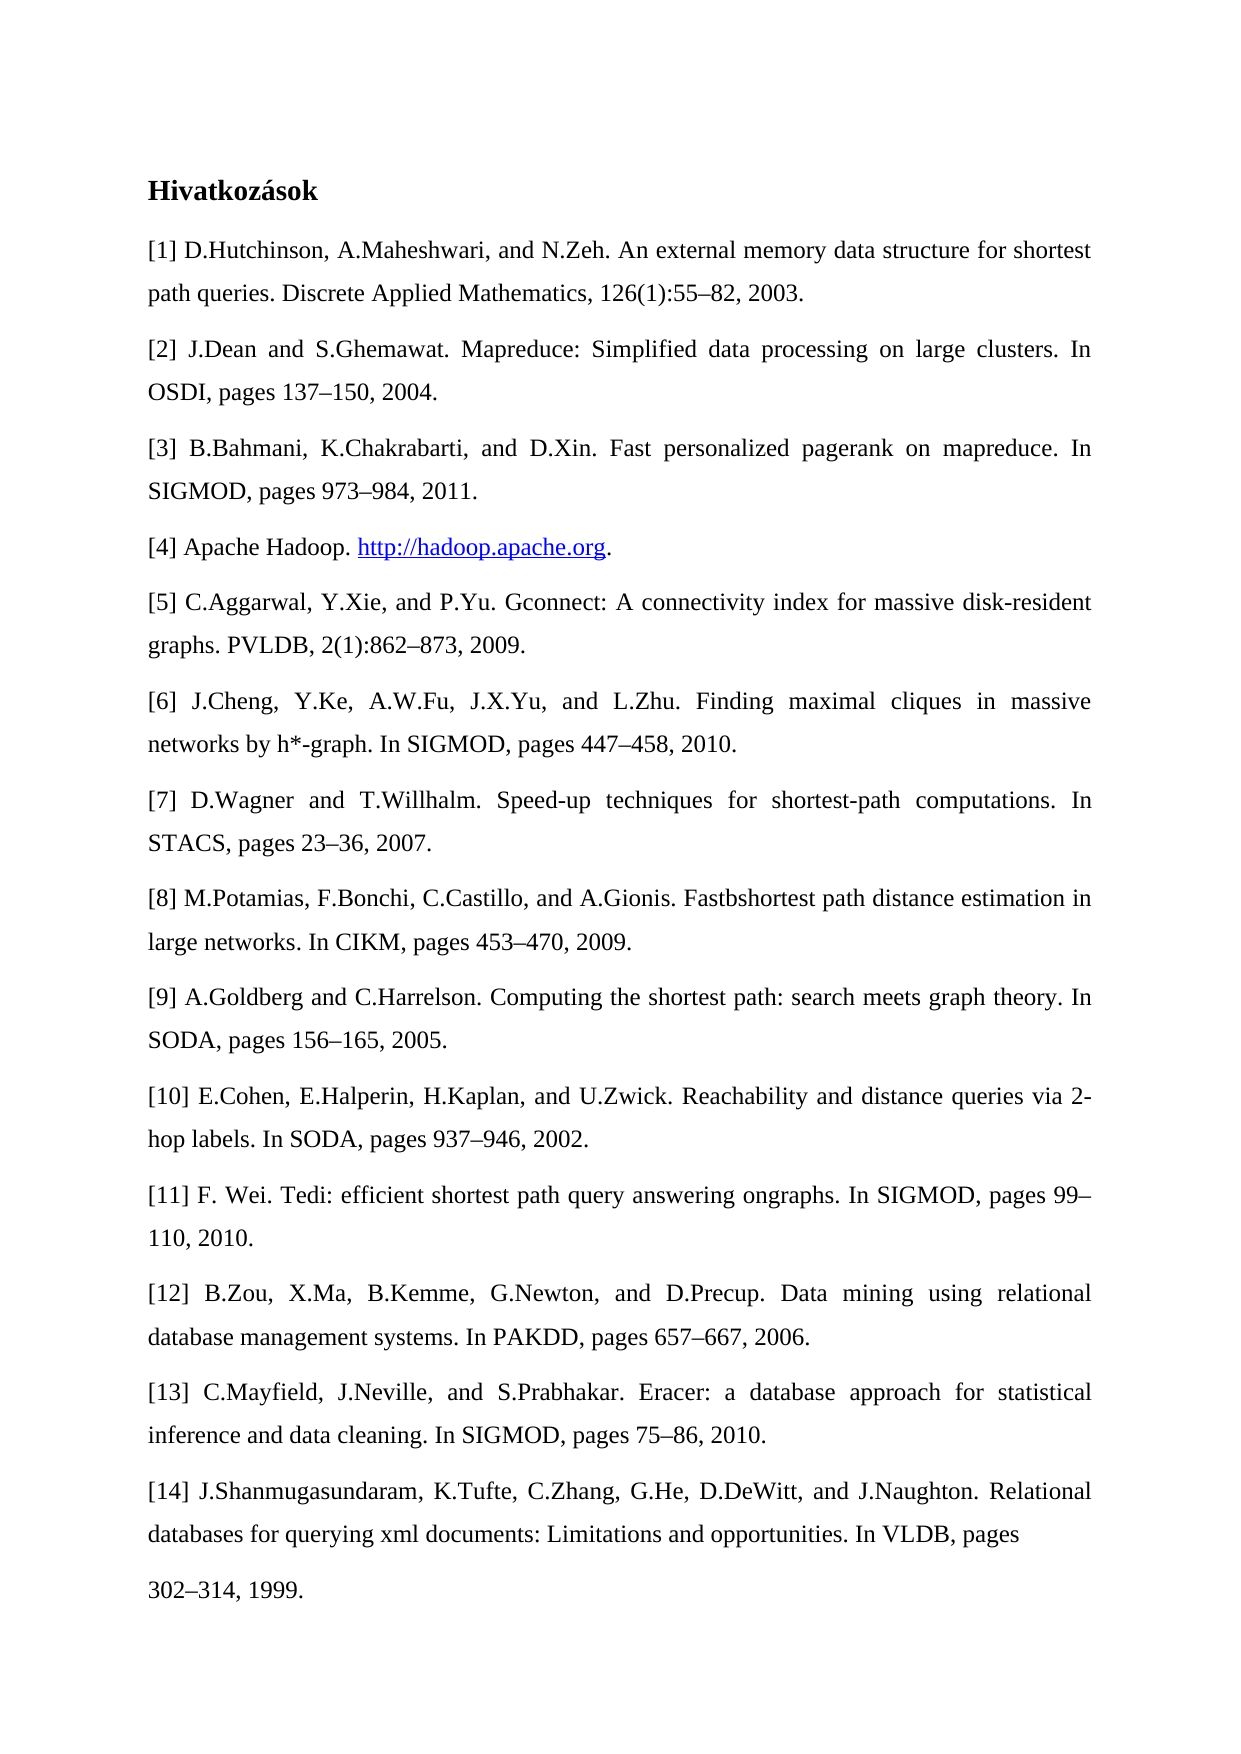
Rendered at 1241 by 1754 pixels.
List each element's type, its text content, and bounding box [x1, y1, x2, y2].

text 302–314, 1999. [148, 1575, 1093, 1603]
text [10] E.Cohen, E.Halperin, H.Kaplan, and U.Zwick. Reachability and distance queries via 2-hop labels. In SODA, pages 937–946, 2002. [148, 1081, 1093, 1153]
text [8] M.Potamias, F.Bonchi, C.Castillo, and A.Gionis. Fastbshortest path distance estimation in large networks. In CIKM, pages 453–470, 2009. [148, 883, 1093, 955]
text Hivatkozások [148, 173, 1093, 206]
text [7] D.Wagner and T.Willhalm. Speed-up techniques for shortest-path computations. In STACS, pages 23–36, 2007. [148, 785, 1093, 857]
text [14] J.Shanmugasundaram, K.Tufte, C.Zhang, G.He, D.DeWitt, and J.Naughton. Relational databases for querying xml documents: Limitations and opportunities. In VLDB, pages [148, 1476, 1093, 1548]
text [6] J.Cheng, Y.Ke, A.W.Fu, J.X.Yu, and L.Zhu. Finding maximal cliques in massive networks by h*-graph. In SIGMOD, pages 447–458, 2010. [148, 686, 1093, 758]
text [9] A.Goldberg and C.Harrelson. Computing the shortest path: search meets graph theory. In SODA, pages 156–165, 2005. [148, 982, 1093, 1054]
text [1] D.Hutchinson, A.Maheshwari, and N.Zeh. An external memory data structure for shortest path queries. Discrete Applied Mathematics, 126(1):55–82, 2003. [148, 235, 1093, 307]
text [12] B.Zou, X.Ma, B.Kemme, G.Newton, and D.Precup. Data mining using relational database management systems. In PAKDD, pages 657–667, 2006. [148, 1278, 1093, 1350]
text [13] C.Mayfield, J.Neville, and S.Prabhakar. Eracer: a database approach for statistical inference and data cleaning. In SIGMOD, pages 75–86, 2010. [148, 1377, 1093, 1449]
text [2] J.Dean and S.Ghemawat. Mapreduce: Simplified data processing on large clusters. In OSDI, pages 137–150, 2004. [148, 334, 1093, 406]
text [4] Apache Hadoop. http://hadoop.apache.org. [148, 532, 1093, 560]
text [5] C.Aggarwal, Y.Xie, and P.Yu. Gconnect: A connectivity index for massive disk-resident graphs. PVLDB, 2(1):862–873, 2009. [148, 587, 1093, 659]
text [3] B.Bahmani, K.Chakrabarti, and D.Xin. Fast personalized pagerank on mapreduce. In SIGMOD, pages 973–984, 2011. [148, 433, 1093, 505]
text [11] F. Wei. Tedi: efficient shortest path query answering ongraphs. In SIGMOD, pages 99–110, 2010. [148, 1180, 1093, 1252]
